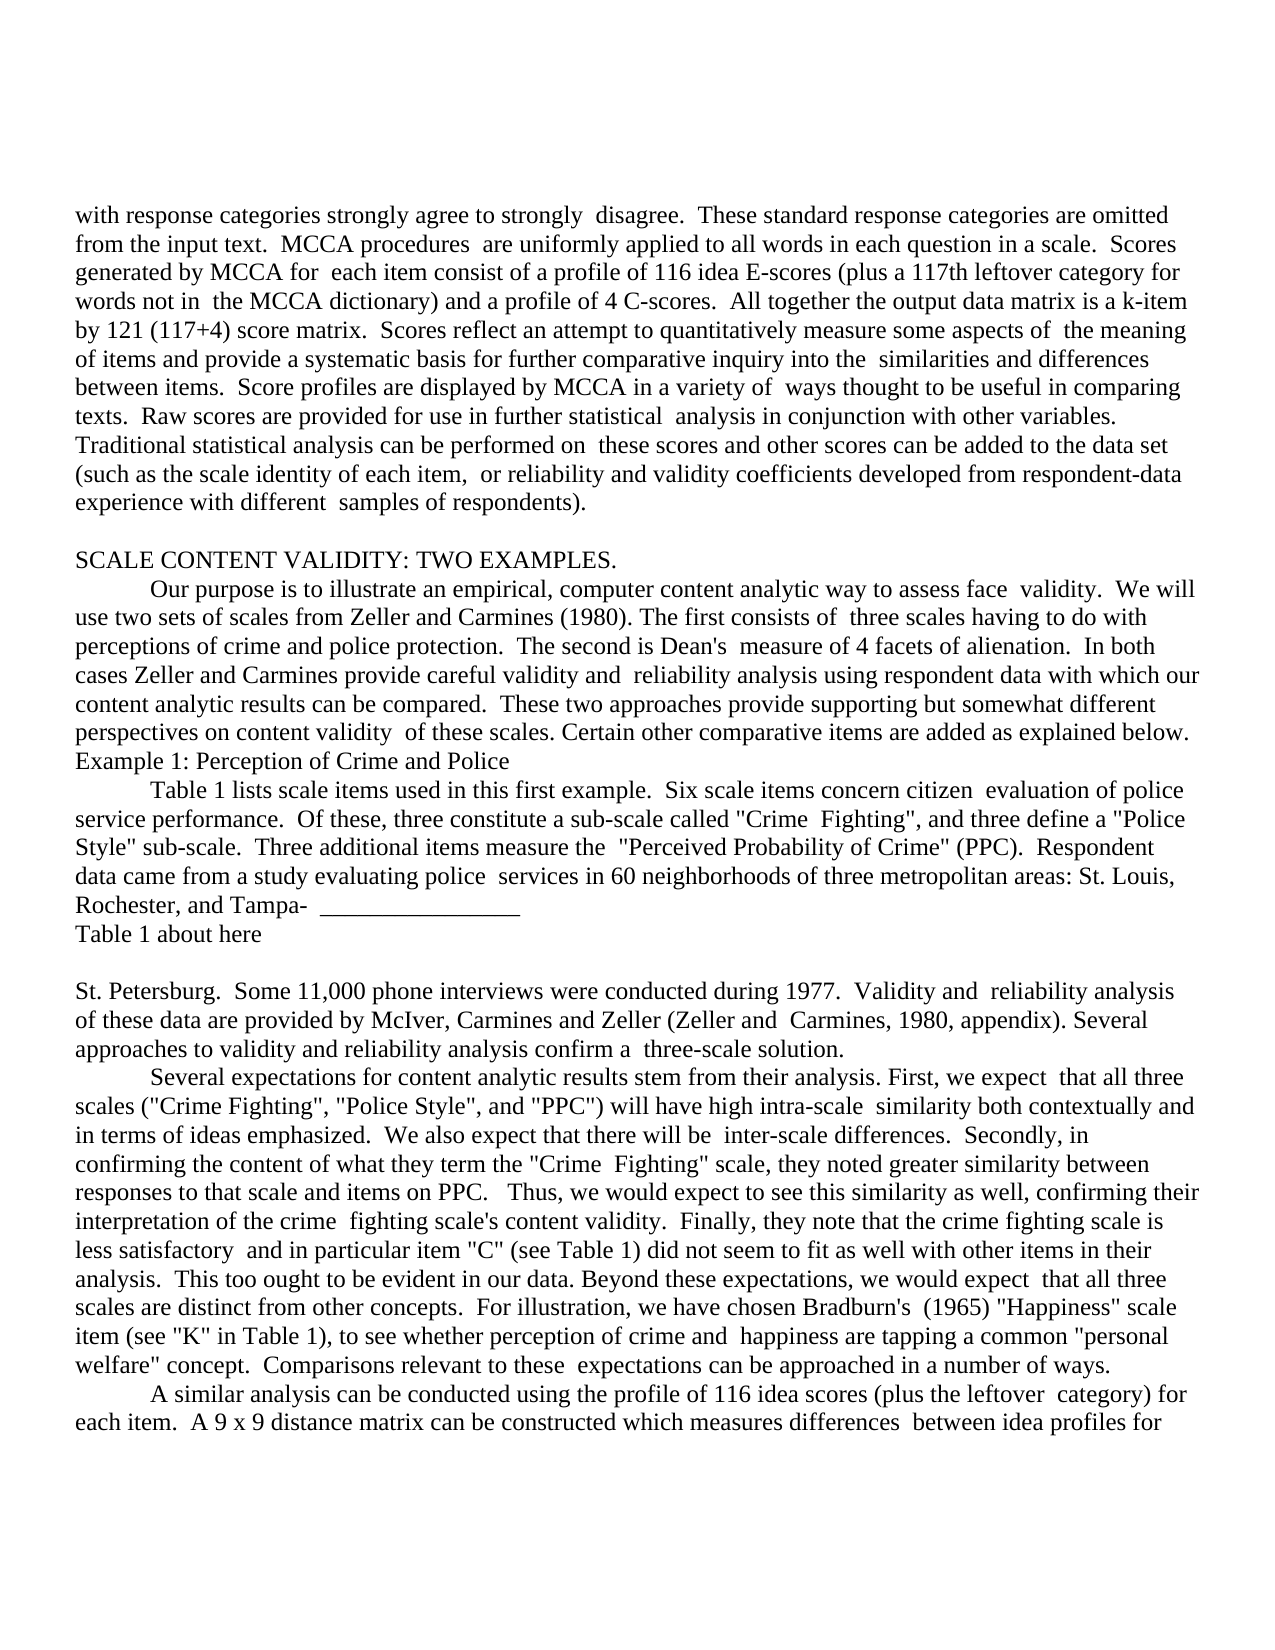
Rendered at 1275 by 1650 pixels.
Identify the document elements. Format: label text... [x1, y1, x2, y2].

text Table 1 about here [75, 919, 1200, 947]
text St. Petersburg. Some 11,000 phone interviews were conducted during 1977. Validity and reliability analysis of these data are provided by McIver, Carmines and Zeller (Zeller and Carmines, 1980, appendix). Several approaches to validity and reliability analysis confirm a three-scale solution. [75, 976, 1200, 1062]
text Several expectations for content analytic results stem from their analysis. First, we expect that all three scales ("Crime Fighting", "Police Style", and "PPC") will have high intra-scale similarity both contextually and in terms of ideas emphasized. We also expect that there will be inter-scale differences. Secondly, in confirming the content of what they term the "Crime Fighting" scale, they noted greater similarity between responses to that scale and items on PPC. Thus, we would expect to see this similarity as well, confirming their interpretation of the crime fighting scale's content validity. Finally, they note that the crime fighting scale is less satisfactory and in particular item "C" (see Table 1) did not seem to fit as well with other items in their analysis. This too ought to be evident in our data. Beyond these expectations, we would expect that all three scales are distinct from other concepts. For illustration, we have chosen Bradburn's (1965) "Happiness" scale item (see "K" in Table 1), to see whether perception of crime and happiness are tapping a common "personal welfare" concept. Comparisons relevant to these expectations can be approached in a number of ways. [75, 1062, 1200, 1379]
text Our purpose is to illustrate an empirical, computer content analytic way to assess face validity. We will use two sets of scales from Zeller and Carmines (1980). The first consists of three scales having to do with perceptions of crime and police protection. The second is Dean's measure of 4 facets of alienation. In both cases Zeller and Carmines provide careful validity and reliability analysis using respondent data with which our content analytic results can be compared. These two approaches provide supporting but somewhat different perspectives on content validity of these scales. Certain other comparative items are added as explained below. Example 1: Perception of Crime and Police [75, 574, 1200, 775]
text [75, 1379, 1200, 1436]
text SCALE CONTENT VALIDITY: TWO EXAMPLES. [75, 545, 1200, 574]
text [75, 200, 1200, 516]
text Table 1 lists scale items used in this first example. Six scale items concern citizen evaluation of police service performance. Of these, three constitute a sub-scale called "Crime Fighting", and three define a "Police Style" sub-scale. Three additional items measure the "Perceived Probability of Crime" (PPC). Respondent data came from a study evaluating police services in 60 neighborhoods of three metropolitan areas: St. Louis, Rochester, and Tampa- ________________ [75, 775, 1200, 919]
